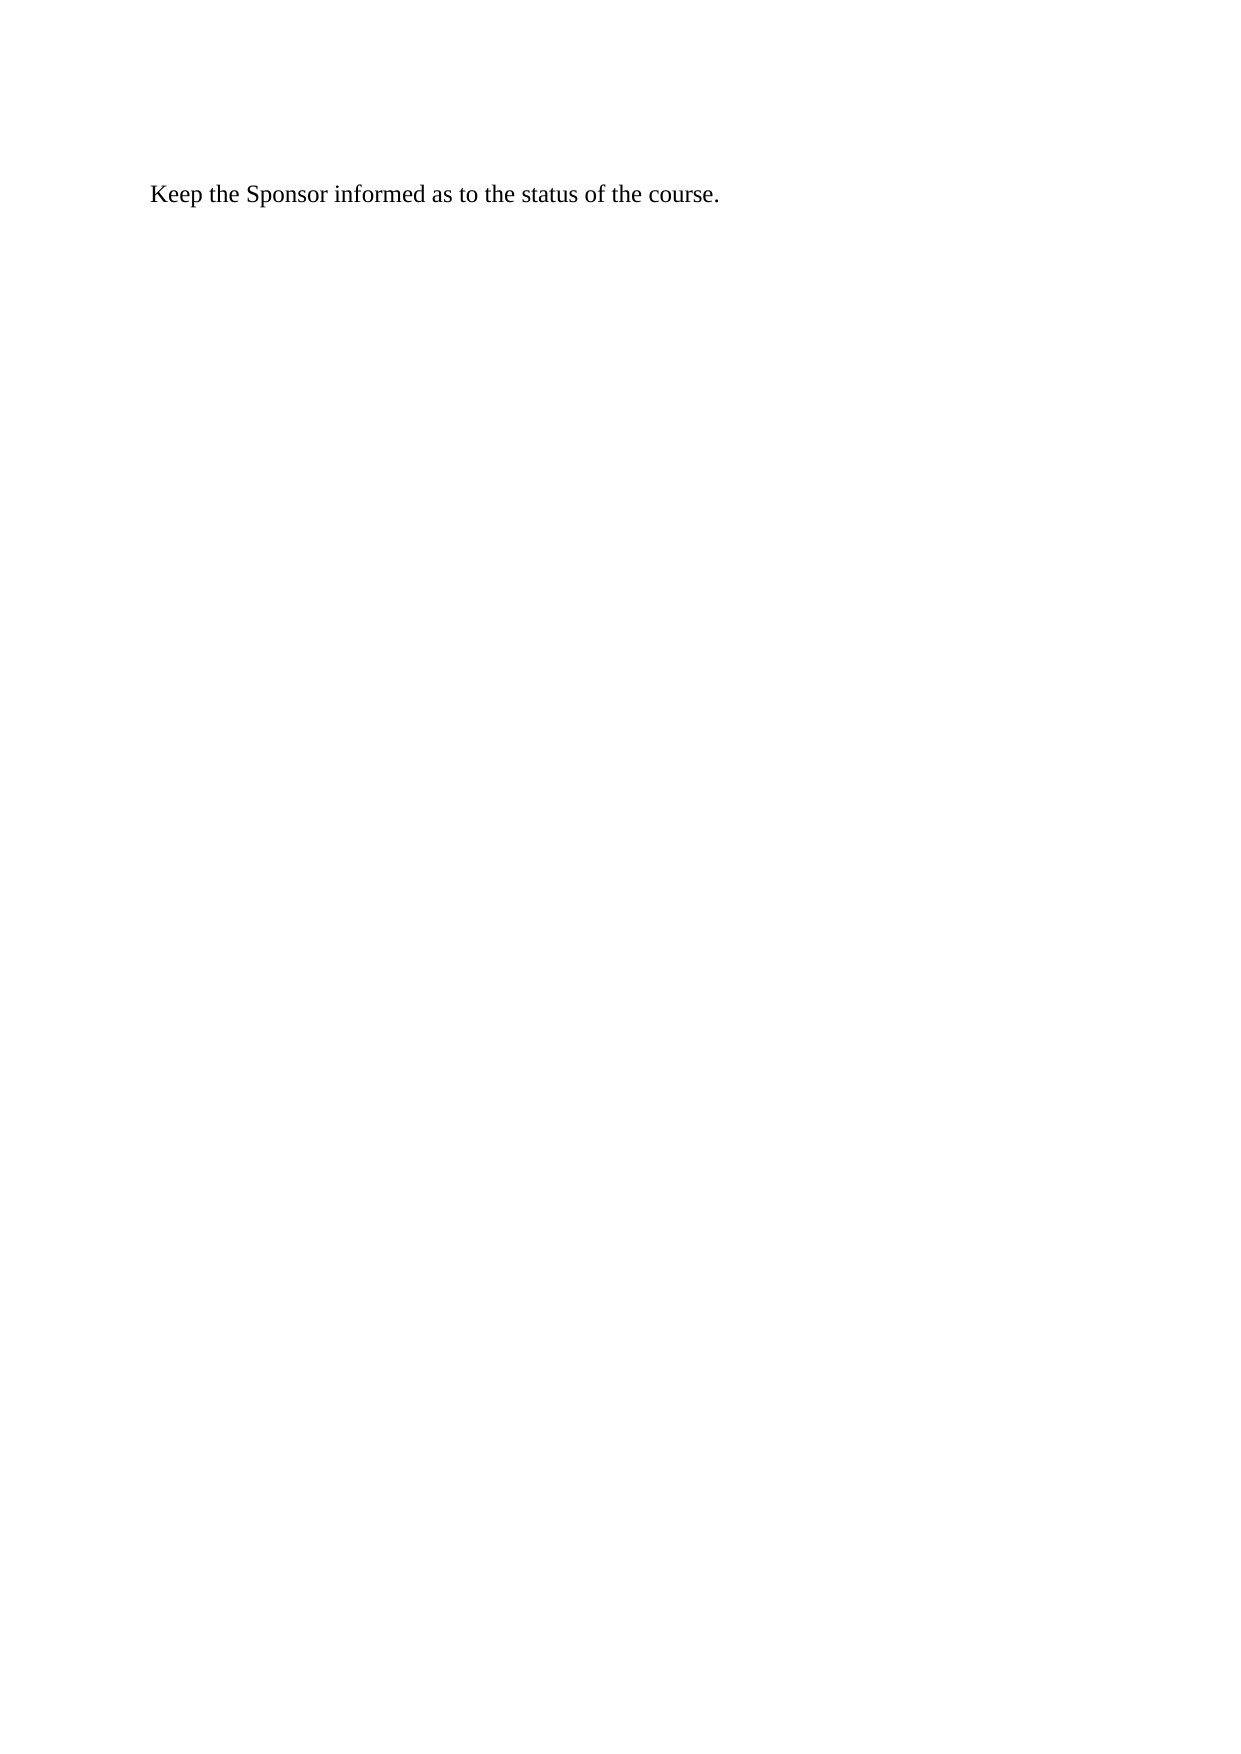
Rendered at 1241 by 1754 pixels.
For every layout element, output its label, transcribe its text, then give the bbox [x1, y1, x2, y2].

text Keep the Sponsor informed as to the status of the course. [150, 179, 1090, 207]
